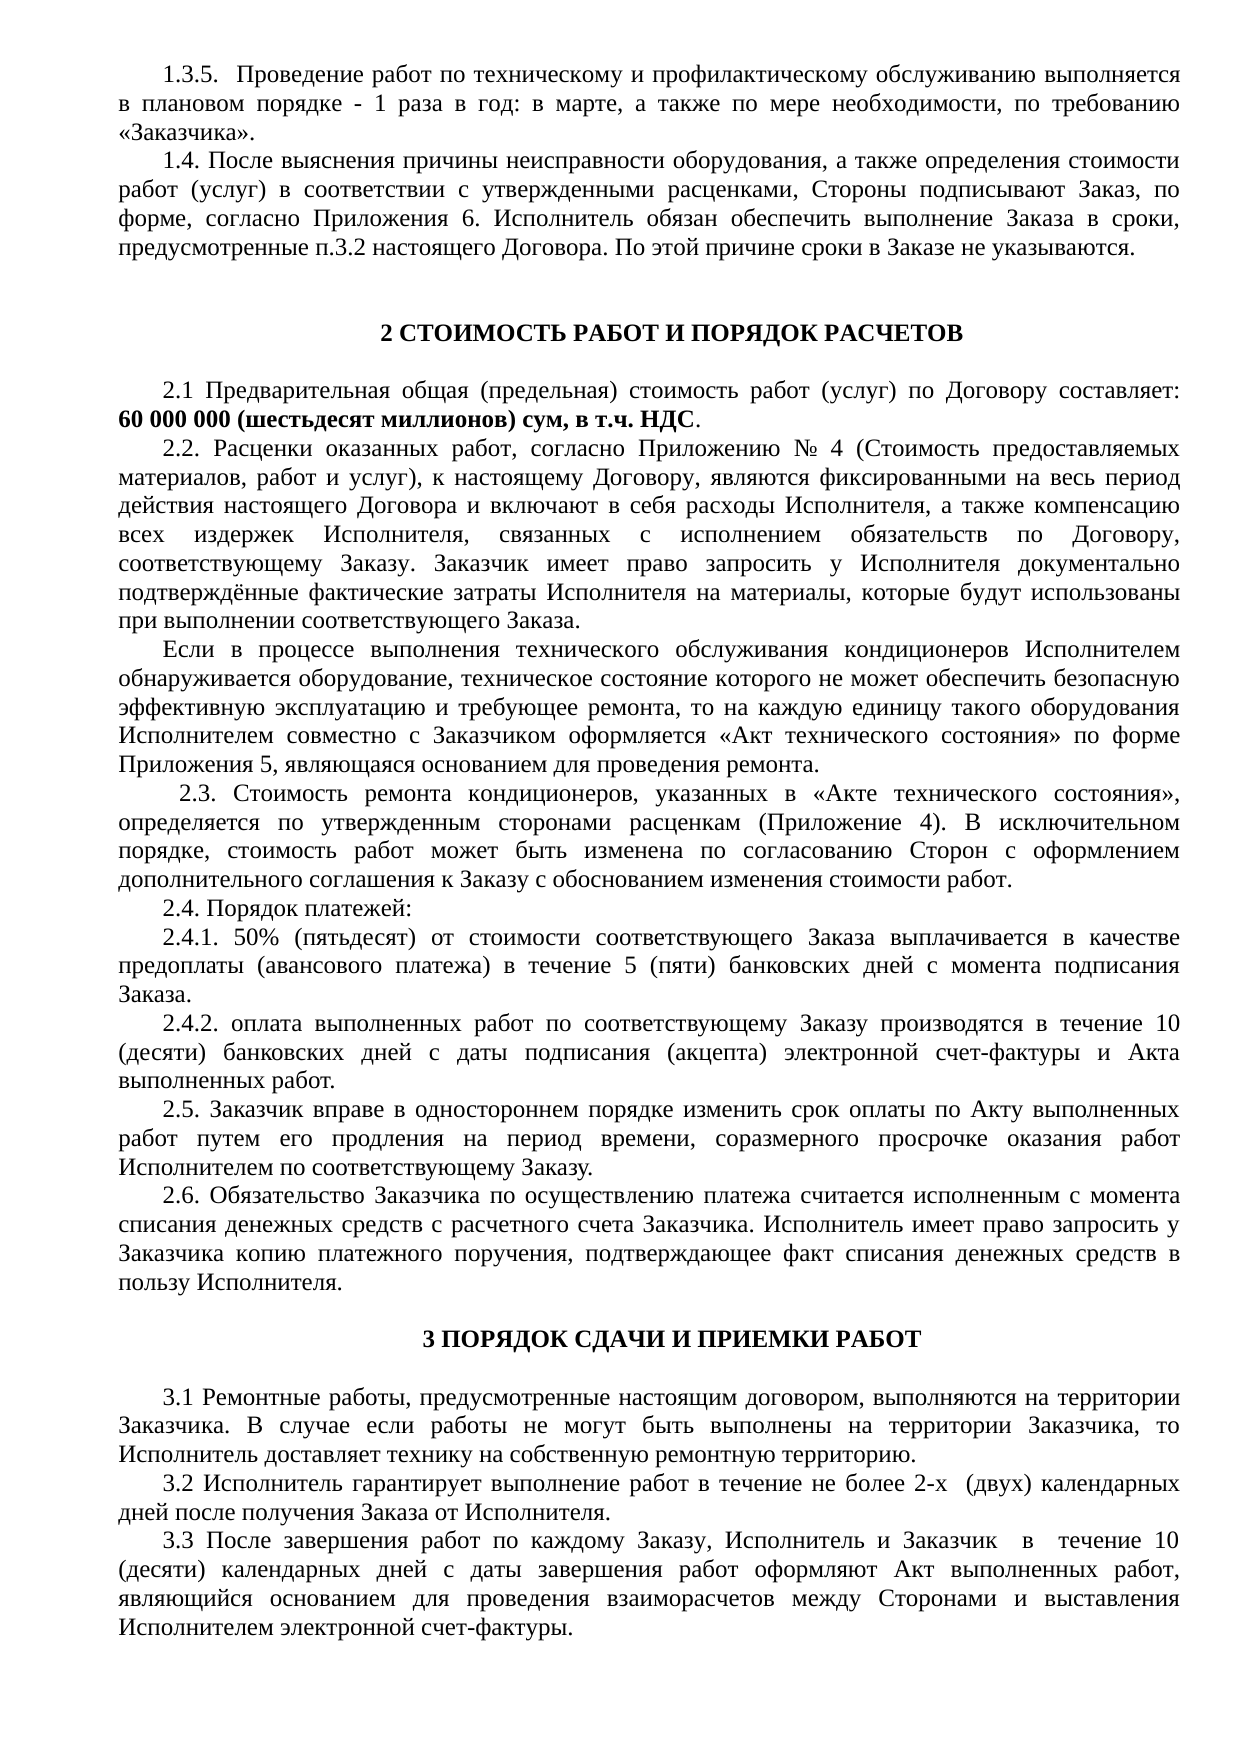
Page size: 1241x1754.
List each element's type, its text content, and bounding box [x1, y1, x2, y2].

text 2.1 Предварительная общая (предельная) стоимость работ (услуг) по Договору составляет: 60 000 000 (шестьдесят миллионов) сум, в т.ч. НДС. [118, 375, 1181, 433]
text 2.5. Заказчик вправе в одностороннем порядке изменить срок оплаты по Акту выполненных работ путем его продления на период времени, соразмерного просрочке оказания работ Исполнителем по соответствующему Заказу. [118, 1094, 1181, 1180]
text 2 СТОИМОСТЬ РАБОТ И ПОРЯДОК РАСЧЕТОВ [118, 318, 1181, 347]
text Если в процессе выполнения технического обслуживания кондиционеров Исполнителем обнаруживается оборудование, техническое состояние которого не может обеспечить безопасную эффективную эксплуатацию и требующее ремонта, то на каждую единицу такого оборудования Исполнителем совместно с Заказчиком оформляется «Акт технического состояния» по форме Приложения 5, являющаяся основанием для проведения ремонта. [118, 634, 1181, 778]
text 3.2 Исполнитель гарантирует выполнение работ в течение не более 2-х (двух) календарных дней после получения Заказа от Исполнителя. [118, 1468, 1181, 1525]
text 2.4.1. 50% (пятьдесят) от стоимости соответствующего Заказа выплачивается в качестве предоплаты (авансового платежа) в течение 5 (пяти) банковских дней с момента подписания Заказа. [118, 922, 1181, 1008]
text 2.4.2. оплата выполненных работ по соответствующему Заказу производятся в течение 10 (десяти) банковских дней с даты подписания (акцепта) электронной счет-фактуры и Акта выполненных работ. [118, 1008, 1181, 1094]
text 1.4. После выяснения причины неисправности оборудования, а также определения стоимости работ (услуг) в соответствии с утвержденными расценками, Стороны подписывают Заказ, по форме, согласно Приложения 6. Исполнитель обязан обеспечить выполнение Заказа в сроки, предусмотренные п.3.2 настоящего Договора. По этой причине сроки в Заказе не указываются. [118, 145, 1181, 260]
text 3.3 После завершения работ по каждому Заказу, Исполнитель и Заказчик в течение 10 (десяти) календарных дней с даты завершения работ оформляют Акт выполненных работ, являющийся основанием для проведения взаиморасчетов между Сторонами и выставления Исполнителем электронной счет-фактуры. [118, 1525, 1181, 1640]
text 2.3. Стоимость ремонта кондиционеров, указанных в «Акте технического состояния», определяется по утвержденным сторонами расценкам (Приложение 4). В исключительном порядке, стоимость работ может быть изменена по согласованию Сторон с оформлением дополнительного соглашения к Заказу с обоснованием изменения стоимости работ. [118, 778, 1181, 893]
text 2.2. Расценки оказанных работ, согласно Приложению № 4 (Стоимость предоставляемых материалов, работ и услуг), к настоящему Договору, являются фиксированными на весь период действия настоящего Договора и включают в себя расходы Исполнителя, а также компенсацию всех издержек Исполнителя, связанных с исполнением обязательств по Договору, соответствующему Заказу. Заказчик имеет право запросить у Исполнителя документально подтверждённые фактические затраты Исполнителя на материалы, которые будут использованы при выполнении соответствующего Заказа. [118, 433, 1181, 634]
text 1.3.5. Проведение работ по техническому и профилактическому обслуживанию выполняется в плановом порядке - 1 раза в год: в марте, а также по мере необходимости, по требованию «Заказчика». [118, 59, 1181, 145]
text 2.6. Обязательство Заказчика по осуществлению платежа считается исполненным с момента списания денежных средств с расчетного счета Заказчика. Исполнитель имеет право запросить у Заказчика копию платежного поручения, подтверждающее факт списания денежных средств в пользу Исполнителя. [118, 1180, 1181, 1295]
text 2.4. Порядок платежей: [118, 893, 1181, 922]
text 3 ПОРЯДОК СДАЧИ И ПРИЕМКИ РАБОТ [118, 1324, 1181, 1353]
text 3.1 Ремонтные работы, предусмотренные настоящим договором, выполняются на территории Заказчика. В случае если работы не могут быть выполнены на территории Заказчика, то Исполнитель доставляет технику на собственную ремонтную территорию. [118, 1382, 1181, 1468]
